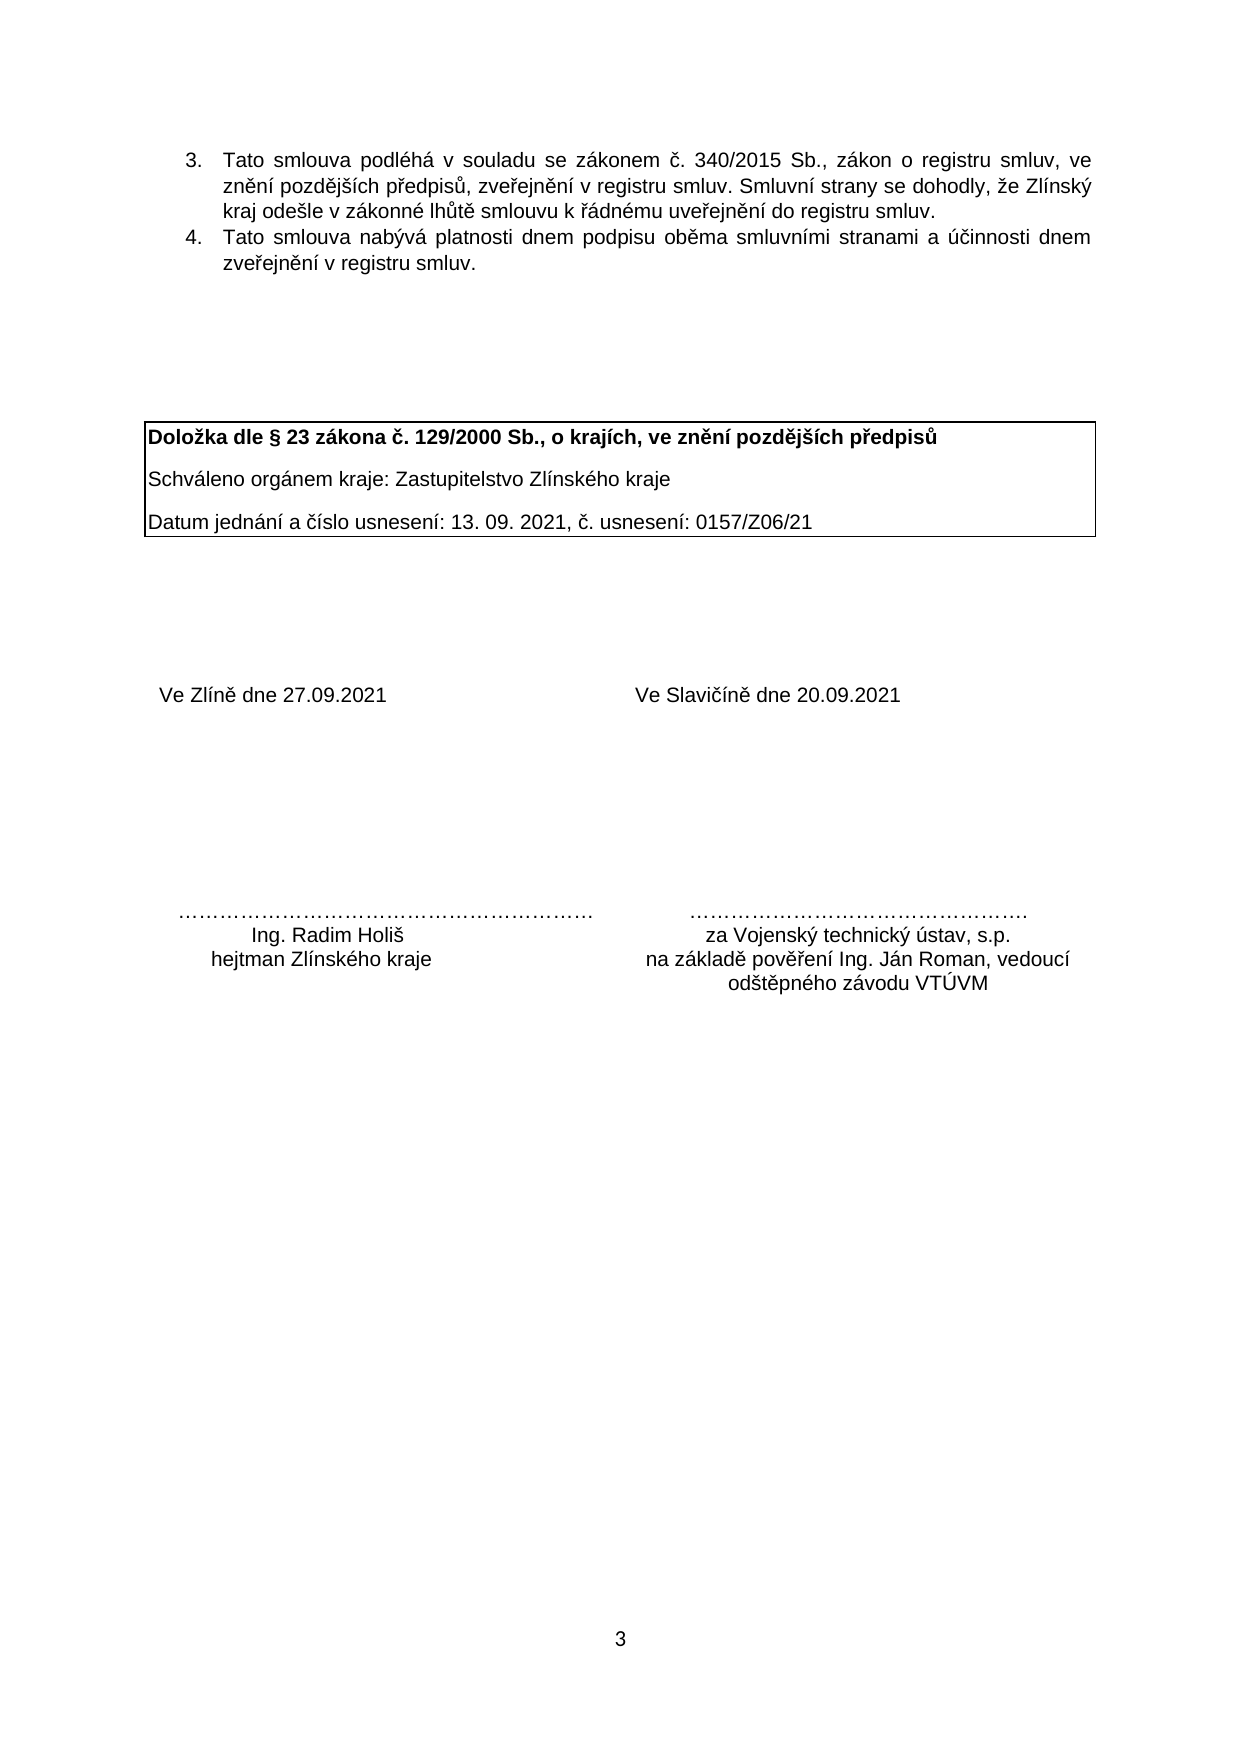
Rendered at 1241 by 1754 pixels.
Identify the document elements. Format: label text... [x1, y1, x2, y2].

table_header Ve Zlíně dne 27.09.2021 [148, 683, 623, 707]
list Tato smlouva nabývá platnosti dnem podpisu oběma smluvními stranami a účinnosti dnem zveřejnění v registru smluv. [185, 225, 1093, 275]
text Doložka dle § 23 zákona č. 129/2000 Sb., o krajích, ve znění pozdějších předpisů [146, 423, 1095, 448]
text Schváleno orgánem kraje: Zastupitelstvo Zlínského kraje [146, 463, 1095, 491]
table_header Ve Slavičíně dne 20.09.2021 [624, 683, 1093, 707]
text Datum jednání a číslo usnesení: 13. 09. 2021, č. usnesení: 0157/Z06/21 [146, 506, 1095, 536]
table_cell …………………………………………………… Ing. Radim Holiš hejtman Zlínského kraje [148, 707, 623, 995]
list Tato smlouva podléhá v souladu se zákonem č. 340/2015 Sb., zákon o registru smluv, ve znění pozdějších předpisů, zveřejnění v registru smluv. Smluvní strany se dohodly, že Zlínský kraj odešle v zákonné lhůtě smlouvu k řádnému uveřejnění do registru smluv. [185, 148, 1093, 223]
table_cell …………………………………………. za Vojenský technický ústav, s.p. na základě pověření Ing. Ján Roman, vedoucí odštěpného závodu VTÚVM [624, 707, 1093, 995]
